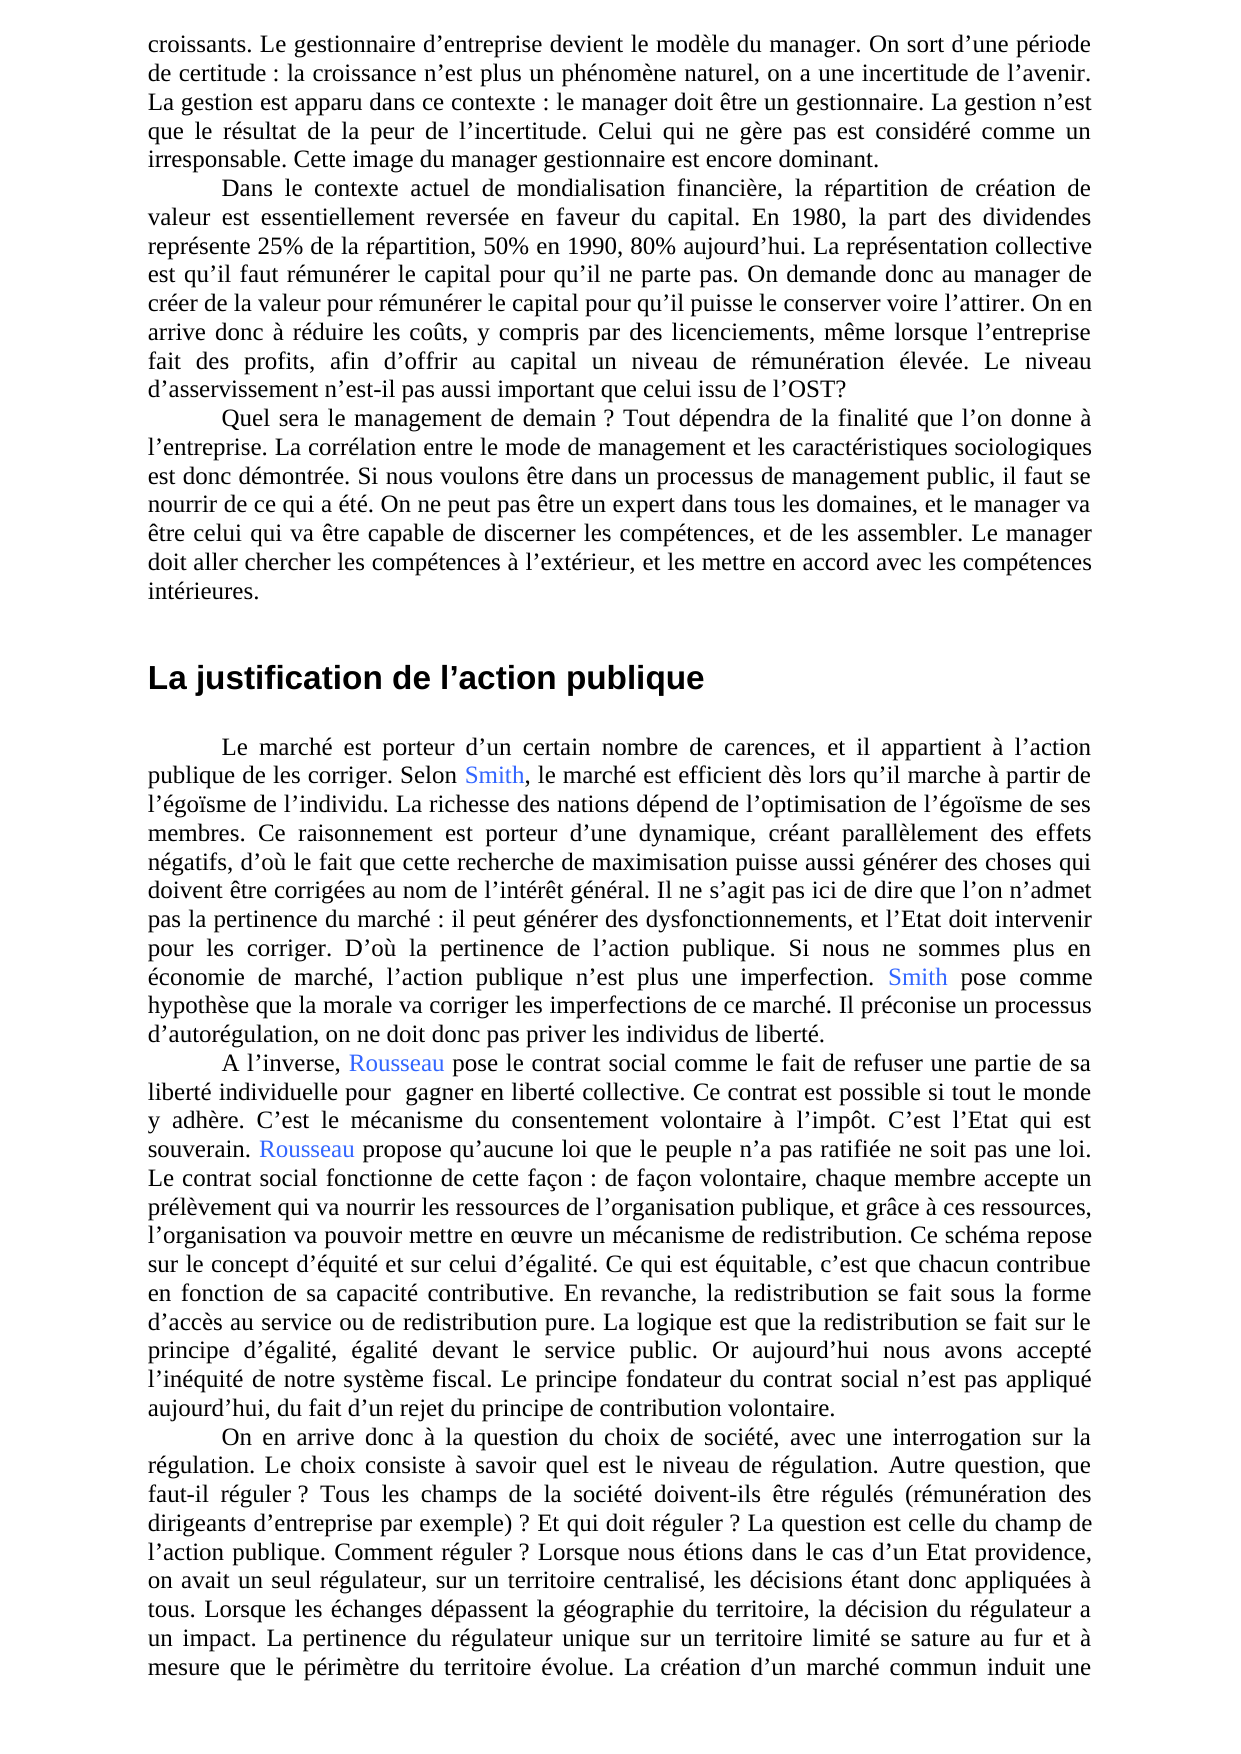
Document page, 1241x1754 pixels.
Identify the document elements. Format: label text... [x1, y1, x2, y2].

text Le marché est porteur d’un certain nombre de carences, et il appartient à l’action publique de les corriger. Selon Smith, le marché est efficient dès lors qu’il marche à partir de l’égoïsme de l’individu. La richesse des nations dépend de l’optimisation de l’égoïsme de ses membres. Ce raisonnement est porteur d’une dynamique, créant parallèlement des effets négatifs, d’où le fait que cette recherche de maximisation puisse aussi générer des choses qui doivent être corrigées au nom de l’intérêt général. Il ne s’agit pas ici de dire que l’on n’admet pas la pertinence du marché : il peut générer des dysfonctionnements, et l’Etat doit intervenir pour les corriger. D’où la pertinence de l’action publique. Si nous ne sommes plus en économie de marché, l’action publique n’est plus une imperfection. Smith pose comme hypothèse que la morale va corriger les imperfections de ce marché. Il préconise un processus d’autorégulation, on ne doit donc pas priver les individus de liberté. [148, 732, 1093, 1048]
text Dans le contexte actuel de mondialisation financière, la répartition de création de valeur est essentiellement reversée en faveur du capital. En 1980, la part des dividendes représente 25% de la répartition, 50% en 1990, 80% aujourd’hui. La représentation collective est qu’il faut rémunérer le capital pour qu’il ne parte pas. On demande donc au manager de créer de la valeur pour rémunérer le capital pour qu’il puisse le conserver voire l’attirer. On en arrive donc à réduire les coûts, y compris par des licenciements, même lorsque l’entreprise fait des profits, afin d’offrir au capital un niveau de rémunération élevée. Le niveau d’asservissement n’est-il pas aussi important que celui issu de l’OST? [148, 173, 1093, 403]
subtitle La justification de l’action publique [148, 658, 1093, 697]
text Quel sera le management de demain ? Tout dépendra de la finalité que l’on donne à l’entreprise. La corrélation entre le mode de management et les caractéristiques sociologiques est donc démontrée. Si nous voulons être dans un processus de management public, il faut se nourrir de ce qui a été. On ne peut pas être un expert dans tous les domaines, et le manager va être celui qui va être capable de discerner les compétences, et de les assembler. Le manager doit aller chercher les compétences à l’extérieur, et les mettre en accord avec les compétences intérieures. [148, 403, 1093, 604]
text A l’inverse, Rousseau pose le contrat social comme le fait de refuser une partie de sa liberté individuelle pour gagner en liberté collective. Ce contrat est possible si tout le monde y adhère. C’est le mécanisme du consentement volontaire à l’impôt. C’est l’Etat qui est souverain. Rousseau propose qu’aucune loi que le peuple n’a pas ratifiée ne soit pas une loi. Le contrat social fonctionne de cette façon : de façon volontaire, chaque membre accepte un prélèvement qui va nourrir les ressources de l’organisation publique, et grâce à ces ressources, l’organisation va pouvoir mettre en œuvre un mécanisme de redistribution. Ce schéma repose sur le concept d’équité et sur celui d’égalité. Ce qui est équitable, c’est que chacun contribue en fonction de sa capacité contributive. En revanche, la redistribution se fait sous la forme d’accès au service ou de redistribution pure. La logique est que la redistribution se fait sur le principe d’égalité, égalité devant le service public. Or aujourd’hui nous avons accepté l’inéquité de notre système fiscal. Le principe fondateur du contrat social n’est pas appliqué aujourd’hui, du fait d’un rejet du principe de contribution volontaire. [148, 1048, 1093, 1422]
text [148, 29, 1093, 173]
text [148, 1422, 1093, 1681]
